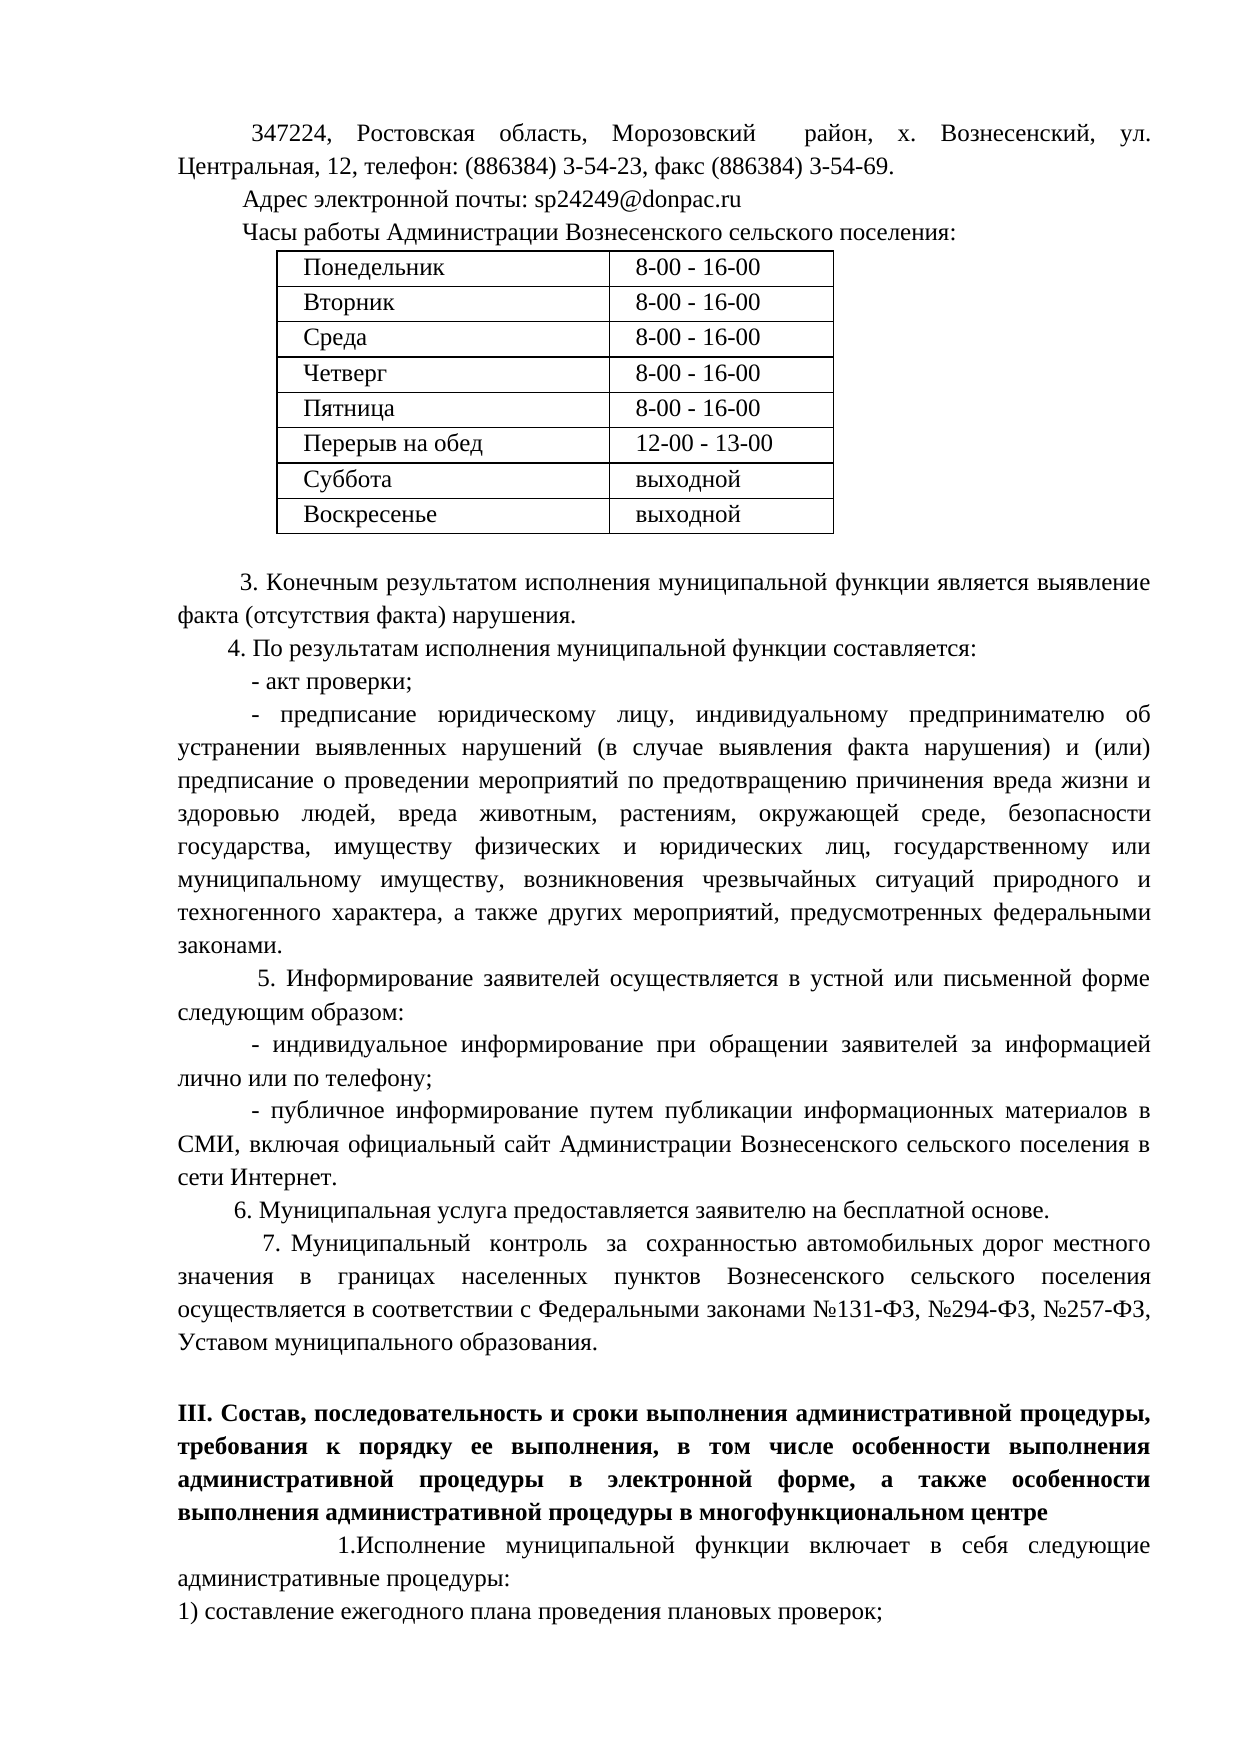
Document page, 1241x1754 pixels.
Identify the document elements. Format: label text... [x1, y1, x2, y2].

text 1.Исполнение муниципальной функции включает в себя следующие административные процедуры: [177, 1530, 1152, 1592]
table_cell Среда [278, 322, 609, 356]
table_header 8-00 - 16-00 [610, 252, 833, 286]
text 5. Информирование заявителей осуществляется в устной или письменной форме следующим образом: [177, 963, 1152, 1025]
table_cell Перерыв на обед [278, 428, 609, 462]
table_cell 8-00 - 16-00 [610, 322, 833, 356]
text 3. Конечным результатом исполнения муниципальной функции является выявление факта (отсутствия факта) нарушения. [177, 567, 1152, 629]
text 4. По результатам исполнения муниципальной функции составляется: [177, 633, 1152, 662]
table_cell выходной [610, 464, 833, 497]
text Часы работы Администрации Вознесенского сельского поселения: [192, 217, 1152, 246]
text - предписание юридическому лицу, индивидуальному предпринимателю об устранении выявленных нарушений (в случае выявления факта нарушения) и (или) предписание о проведении мероприятий по предотвращению причинения вреда жизни и здоровью людей, вреда животным, растениям, окружающей среде, безопасности государства, имуществу физических и юридических лиц, государственному или муниципальному имуществу, возникновения чрезвычайных ситуаций природного и техногенного характера, а также других мероприятий, предусмотренных федеральными законами. [177, 699, 1152, 959]
table_cell выходной [610, 499, 833, 533]
table_cell Четверг [278, 358, 609, 391]
table_header Понедельник [278, 252, 609, 286]
table_cell Пятница [278, 393, 609, 427]
table_cell 12-00 - 13-00 [610, 428, 833, 462]
table_cell 8-00 - 16-00 [610, 393, 833, 427]
text 6. Муниципальная услуга предоставляется заявителю на бесплатной основе. [177, 1195, 1152, 1223]
text 347224, Ростовская область, Морозовский район, х. Вознесенский, ул. Центральная, 12, телефон: (886384) 3-54-23, факс (886384) 3-54-69. [177, 118, 1152, 180]
table_cell Вторник [278, 287, 609, 321]
text - индивидуальное информирование при обращении заявителей за информацией лично или по телефону; [177, 1029, 1152, 1091]
table_cell Воскресенье [278, 499, 609, 533]
table_cell Суббота [278, 464, 609, 497]
text Адрес электронной почты: sp24249@donpac.ru [192, 184, 1152, 213]
text - акт проверки; [177, 666, 1152, 695]
text 1) составление ежегодного плана проведения плановых проверок; [177, 1596, 1152, 1625]
text - публичное информирование путем публикации информационных материалов в СМИ, включая официальный сайт Администрации Вознесенского сельского поселения в сети Интернет. [177, 1096, 1152, 1190]
table_cell 8-00 - 16-00 [610, 287, 833, 321]
table_cell 8-00 - 16-00 [610, 358, 833, 391]
text III. Состав, последовательность и сроки выполнения административной процедуры, требования к порядку ее выполнения, в том числе особенности выполнения административной процедуры в электронной форме, а также особенности выполнения административной процедуры в многофункциональном центре [177, 1398, 1152, 1526]
text 7. Муниципальный контроль за сохранностью автомобильных дорог местного значения в границах населенных пунктов Вознесенского сельского поселения осуществляется в соответствии с Федеральными законами №131-ФЗ, №294-ФЗ, №257-ФЗ, Уставом муниципального образования. [177, 1228, 1152, 1356]
